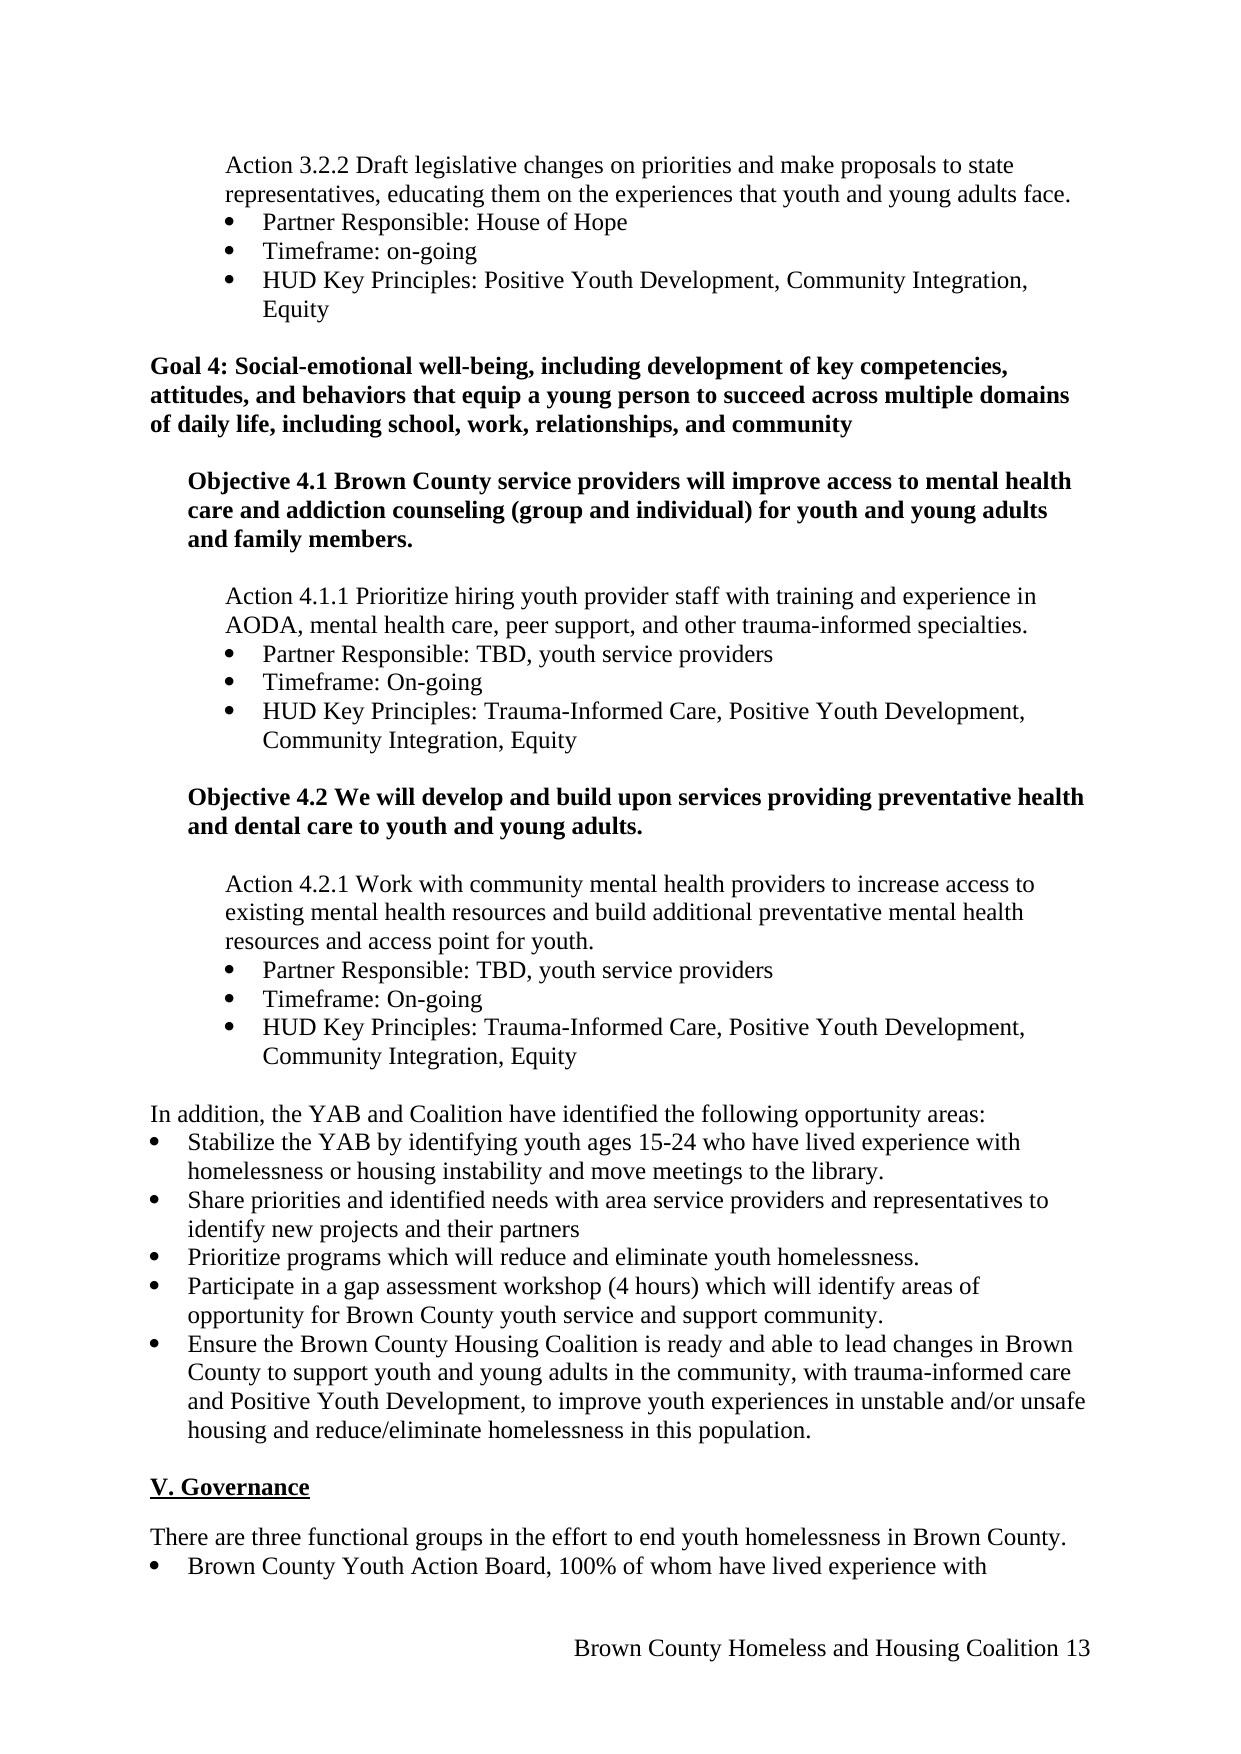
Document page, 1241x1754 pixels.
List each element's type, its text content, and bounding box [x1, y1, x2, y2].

list Ensure the Brown County Housing Coalition is ready and able to lead changes in Brown County to support youth and young adults in the community, with trauma-informed care and Positive Youth Development, to improve youth experiences in unstable and/or unsafe housing and reduce/eliminate homelessness in this population. [150, 1329, 1090, 1444]
text V. Governance [150, 1472, 1090, 1501]
list Timeframe: On-going [225, 667, 1090, 696]
list Stabilize the YAB by identifying youth ages 15-24 who have lived experience with homelessness or housing instability and move meetings to the library. [150, 1127, 1090, 1185]
text Objective 4.2 We will develop and build upon services providing preventative health and dental care to youth and young adults. [187, 782, 1090, 840]
text Action 4.2.1 Work with community mental health providers to increase access to existing mental health resources and build additional preventative mental health resources and access point for youth. [225, 869, 1090, 955]
text In addition, the YAB and Coalition have identified the following opportunity areas: [150, 1099, 1090, 1127]
list Share priorities and identified needs with area service providers and representatives to identify new projects and their partners [150, 1185, 1090, 1242]
list Timeframe: on-going [225, 236, 1090, 265]
list Participate in a gap assessment workshop (4 hours) which will identify areas of opportunity for Brown County youth service and support community. [150, 1271, 1090, 1329]
list Partner Responsible: TBD, youth service providers [225, 639, 1090, 667]
list Partner Responsible: House of Hope [225, 207, 1090, 236]
list HUD Key Principles: Positive Youth Development, Community Integration, Equity [225, 265, 1090, 322]
list HUD Key Principles: Trauma-Informed Care, Positive Youth Development, Community Integration, Equity [225, 1012, 1090, 1070]
list Partner Responsible: TBD, youth service providers [225, 955, 1090, 984]
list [150, 1551, 1090, 1579]
text Action 4.1.1 Prioritize hiring youth provider staff with training and experience in AODA, mental health care, peer support, and other trauma-informed specialties. [225, 581, 1090, 639]
list Timeframe: On-going [225, 984, 1090, 1012]
text Objective 4.1 Brown County service providers will improve access to mental health care and addiction counseling (group and individual) for youth and young adults and family members. [187, 466, 1090, 552]
text Action 3.2.2 Draft legislative changes on priorities and make proposals to state representatives, educating them on the experiences that youth and young adults face. [225, 150, 1090, 207]
list HUD Key Principles: Trauma-Informed Care, Positive Youth Development, Community Integration, Equity [225, 696, 1090, 754]
list Prioritize programs which will reduce and eliminate youth homelessness. [150, 1242, 1090, 1271]
text Goal 4: Social-emotional well-being, including development of key competencies, attitudes, and behaviors that equip a young person to succeed across multiple domains of daily life, including school, work, relationships, and community [150, 351, 1090, 437]
text There are three functional groups in the effort to end youth homelessness in Brown County. [150, 1522, 1090, 1551]
